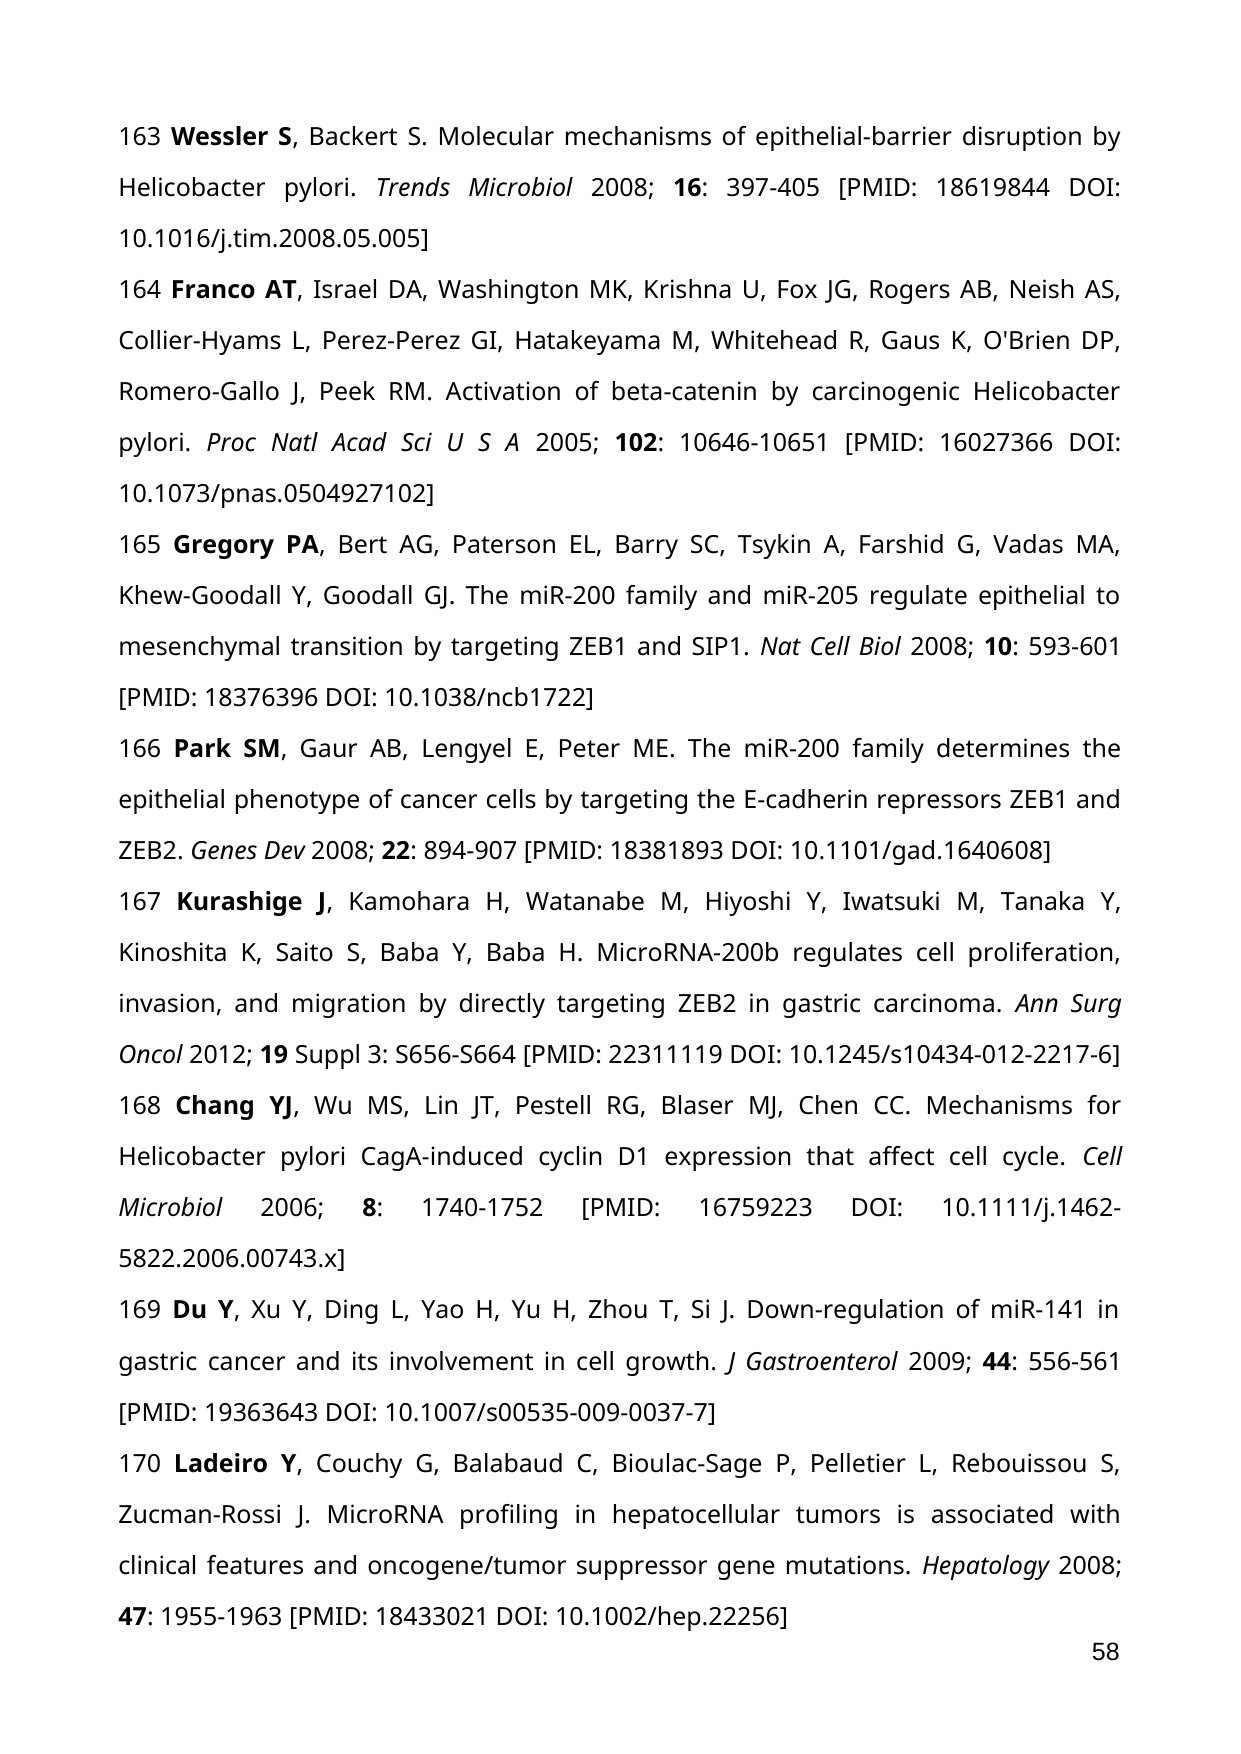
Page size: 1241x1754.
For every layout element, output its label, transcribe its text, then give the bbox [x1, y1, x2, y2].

text 167 Kurashige J, Kamohara H, Watanabe M, Hiyoshi Y, Iwatsuki M, Tanaka Y, Kinoshita K, Saito S, Baba Y, Baba H. MicroRNA-200b regulates cell proliferation, invasion, and migration by directly targeting ZEB2 in gastric carcinoma. Ann Surg Oncol 2012; 19 Suppl 3: S656-S664 [PMID: 22311119 DOI: 10.1245/s10434-012-2217-6] [118, 884, 1122, 1071]
text 165 Gregory PA, Bert AG, Paterson EL, Barry SC, Tsykin A, Farshid G, Vadas MA, Khew-Goodall Y, Goodall GJ. The miR-200 family and miR-205 regulate epithelial to mesenchymal transition by targeting ZEB1 and SIP1. Nat Cell Biol 2008; 10: 593-601 [PMID: 18376396 DOI: 10.1038/ncb1722] [118, 526, 1122, 714]
text 166 Park SM, Gaur AB, Lengyel E, Peter ME. The miR-200 family determines the epithelial phenotype of cancer cells by targeting the E-cadherin repressors ZEB1 and ZEB2. Genes Dev 2008; 22: 894-907 [PMID: 18381893 DOI: 10.1101/gad.1640608] [118, 731, 1122, 867]
text 170 Ladeiro Y, Couchy G, Balabaud C, Bioulac-Sage P, Pelletier L, Rebouissou S, Zucman-Rossi J. MicroRNA profiling in hepatocellular tumors is associated with clinical features and oncogene/tumor suppressor gene mutations. Hepatology 2008; 47: 1955-1963 [PMID: 18433021 DOI: 10.1002/hep.22256] [118, 1445, 1122, 1632]
text 163 Wessler S, Backert S. Molecular mechanisms of epithelial-barrier disruption by Helicobacter pylori. Trends Microbiol 2008; 16: 397-405 [PMID: 18619844 DOI: 10.1016/j.tim.2008.05.005] [118, 118, 1122, 254]
text 169 Du Y, Xu Y, Ding L, Yao H, Yu H, Zhou T, Si J. Down-regulation of miR-141 in gastric cancer and its involvement in cell growth. J Gastroenterol 2009; 44: 556-561 [PMID: 19363643 DOI: 10.1007/s00535-009-0037-7] [118, 1292, 1122, 1428]
text 168 Chang YJ, Wu MS, Lin JT, Pestell RG, Blaser MJ, Chen CC. Mechanisms for Helicobacter pylori CagA-induced cyclin D1 expression that affect cell cycle. Cell Microbiol 2006; 8: 1740-1752 [PMID: 16759223 DOI: 10.1111/j.1462-5822.2006.00743.x] [118, 1088, 1122, 1275]
text 164 Franco AT, Israel DA, Washington MK, Krishna U, Fox JG, Rogers AB, Neish AS, Collier-Hyams L, Perez-Perez GI, Hatakeyama M, Whitehead R, Gaus K, O'Brien DP, Romero-Gallo J, Peek RM. Activation of beta-catenin by carcinogenic Helicobacter pylori. Proc Natl Acad Sci U S A 2005; 102: 10646-10651 [PMID: 16027366 DOI: 10.1073/pnas.0504927102] [118, 271, 1122, 509]
